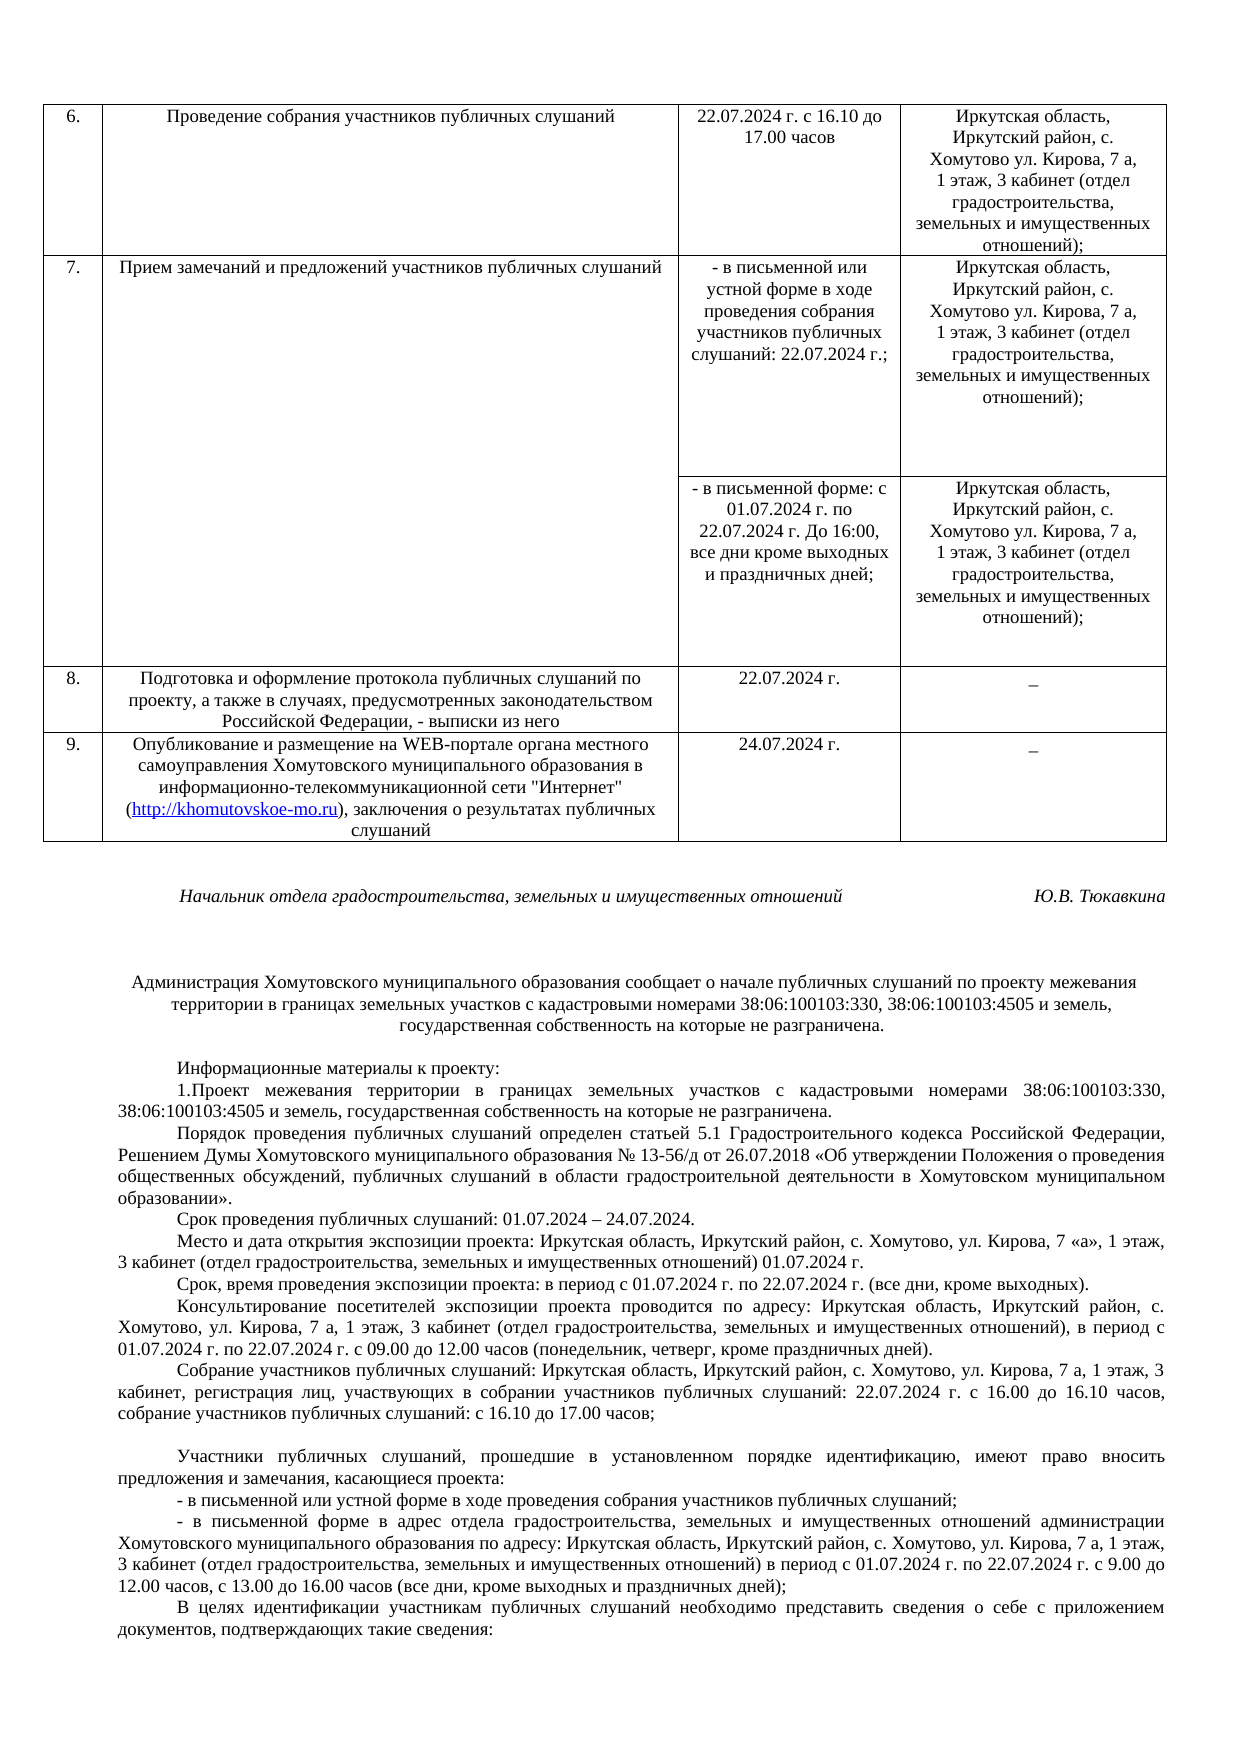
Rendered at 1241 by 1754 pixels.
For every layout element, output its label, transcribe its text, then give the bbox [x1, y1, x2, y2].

text - в письменной или устной форме в ходе проведения собрания участников публичных слушаний; [118, 1488, 1167, 1510]
text Консультирование посетителей экспозиции проекта проводится по адресу: Иркутская область, Иркутский район, с. Хомутово, ул. Кирова, 7 а, 1 этаж, 3 кабинет (отдел градостроительства, земельных и имущественных отношений), в период с 01.07.2024 г. по 22.07.2024 г. с 09.00 до 12.00 часов (понедельник, четверг, кроме праздничных дней). [118, 1294, 1167, 1359]
table_cell _ [901, 733, 1166, 841]
table_cell 24.07.2024 г. [679, 733, 900, 841]
text Порядок проведения публичных слушаний определен статьей 5.1 Градостроительного кодекса Российской Федерации, Решением Думы Хомутовского муниципального образования № 13-56/д от 26.07.2018 «Об утверждении Положения о проведения общественных обсуждений, публичных слушаний в области градостроительной деятельности в Хомутовском муниципальном образовании». [118, 1122, 1167, 1208]
table_cell - в письменной форме: с 01.07.2024 г. по 22.07.2024 г. До 16:00, все дни кроме выходных и праздничных дней; [679, 477, 900, 666]
table_cell Иркутская область, Иркутский район, с. Хомутово ул. Кирова, 7 а, 1 этаж, 3 кабинет (отдел градостроительства, земельных и имущественных отношений); [901, 477, 1166, 666]
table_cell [901, 105, 1166, 255]
text Срок, время проведения экспозиции проекта: в период с 01.07.2024 г. по 22.07.2024 г. (все дни, кроме выходных). [118, 1273, 1167, 1294]
table_cell Прием замечаний и предложений участников публичных слушаний [103, 256, 678, 666]
table_cell Опубликование и размещение на WEB-портале органа местного самоуправления Хомутовского муниципального образования в информационно-телекоммуникационной сети "Интернет" (http://khomutovskoe-mo.ru), заключения о результатах публичных слушаний [103, 733, 678, 841]
text Собрание участников публичных слушаний: Иркутская область, Иркутский район, с. Хомутово, ул. Кирова, 7 а, 1 этаж, 3 кабинет, регистрация лиц, участвующих в собрании участников публичных слушаний: 22.07.2024 г. с 16.00 до 16.10 часов, собрание участников публичных слушаний: с 16.10 до 17.00 часов; [118, 1359, 1167, 1424]
table_cell - в письменной или устной форме в ходе проведения собрания участников публичных слушаний: 22.07.2024 г.; [679, 256, 900, 476]
text В целях идентификации участникам публичных слушаний необходимо представить сведения о себе с приложением документов, подтверждающих такие сведения: [118, 1596, 1167, 1639]
table_cell 22.07.2024 г. с 16.10 до 17.00 часов [679, 105, 900, 255]
table_cell Иркутская область, Иркутский район, с. Хомутово ул. Кирова, 7 а, 1 этаж, 3 кабинет (отдел градостроительства, земельных и имущественных отношений); [901, 256, 1166, 476]
text - в письменной форме в адрес отдела градостроительства, земельных и имущественных отношений администрации Хомутовского муниципального образования по адресу: Иркутская область, Иркутский район, с. Хомутово, ул. Кирова, 7 а, 1 этаж, 3 кабинет (отдел градостроительства, земельных и имущественных отношений) в период с 01.07.2024 г. по 22.07.2024 г. с 9.00 до 12.00 часов, с 13.00 до 16.00 часов (все дни, кроме выходных и праздничных дней); [118, 1510, 1167, 1596]
text Администрация Хомутовского муниципального образования сообщает о начале публичных слушаний по проекту межевания территории в границах земельных участков с кадастровыми номерами 38:06:100103:330, 38:06:100103:4505 и земель, государственная собственность на которые не разграничена. [102, 971, 1167, 1036]
table_cell 7. [44, 256, 102, 666]
text Участники публичных слушаний, прошедшие в установленном порядке идентификацию, имеют право вносить предложения и замечания, касающиеся проекта: [118, 1445, 1167, 1488]
table_cell 8. [44, 667, 102, 732]
text Срок проведения публичных слушаний: 01.07.2024 – 24.07.2024. [118, 1208, 1167, 1230]
text 1. Проект межевания территории в границах земельных участков с кадастровыми номерами 38:06:100103:330, 38:06:100103:4505 и земель, государственная собственность на которые не разграничена. [118, 1079, 1167, 1122]
table_cell Проведение собрания участников публичных слушаний [103, 105, 678, 255]
table_cell 22.07.2024 г. [679, 667, 900, 732]
table_cell 9. [44, 733, 102, 841]
table_cell Подготовка и оформление протокола публичных слушаний по проекту, а также в случаях, предусмотренных законодательством Российской Федерации, - выписки из него [103, 667, 678, 732]
table_cell _ [901, 667, 1166, 732]
table_cell 6. [44, 105, 102, 255]
text Начальник отдела градостроительства, земельных и имущественных отношений Ю.В. Тюкавкина [177, 885, 1167, 906]
text Место и дата открытия экспозиции проекта: Иркутская область, Иркутский район, с. Хомутово, ул. Кирова, 7 «а», 1 этаж, 3 кабинет (отдел градостроительства, земельных и имущественных отношений) 01.07.2024 г. [118, 1230, 1167, 1273]
text Информационные материалы к проекту: [118, 1057, 1167, 1079]
